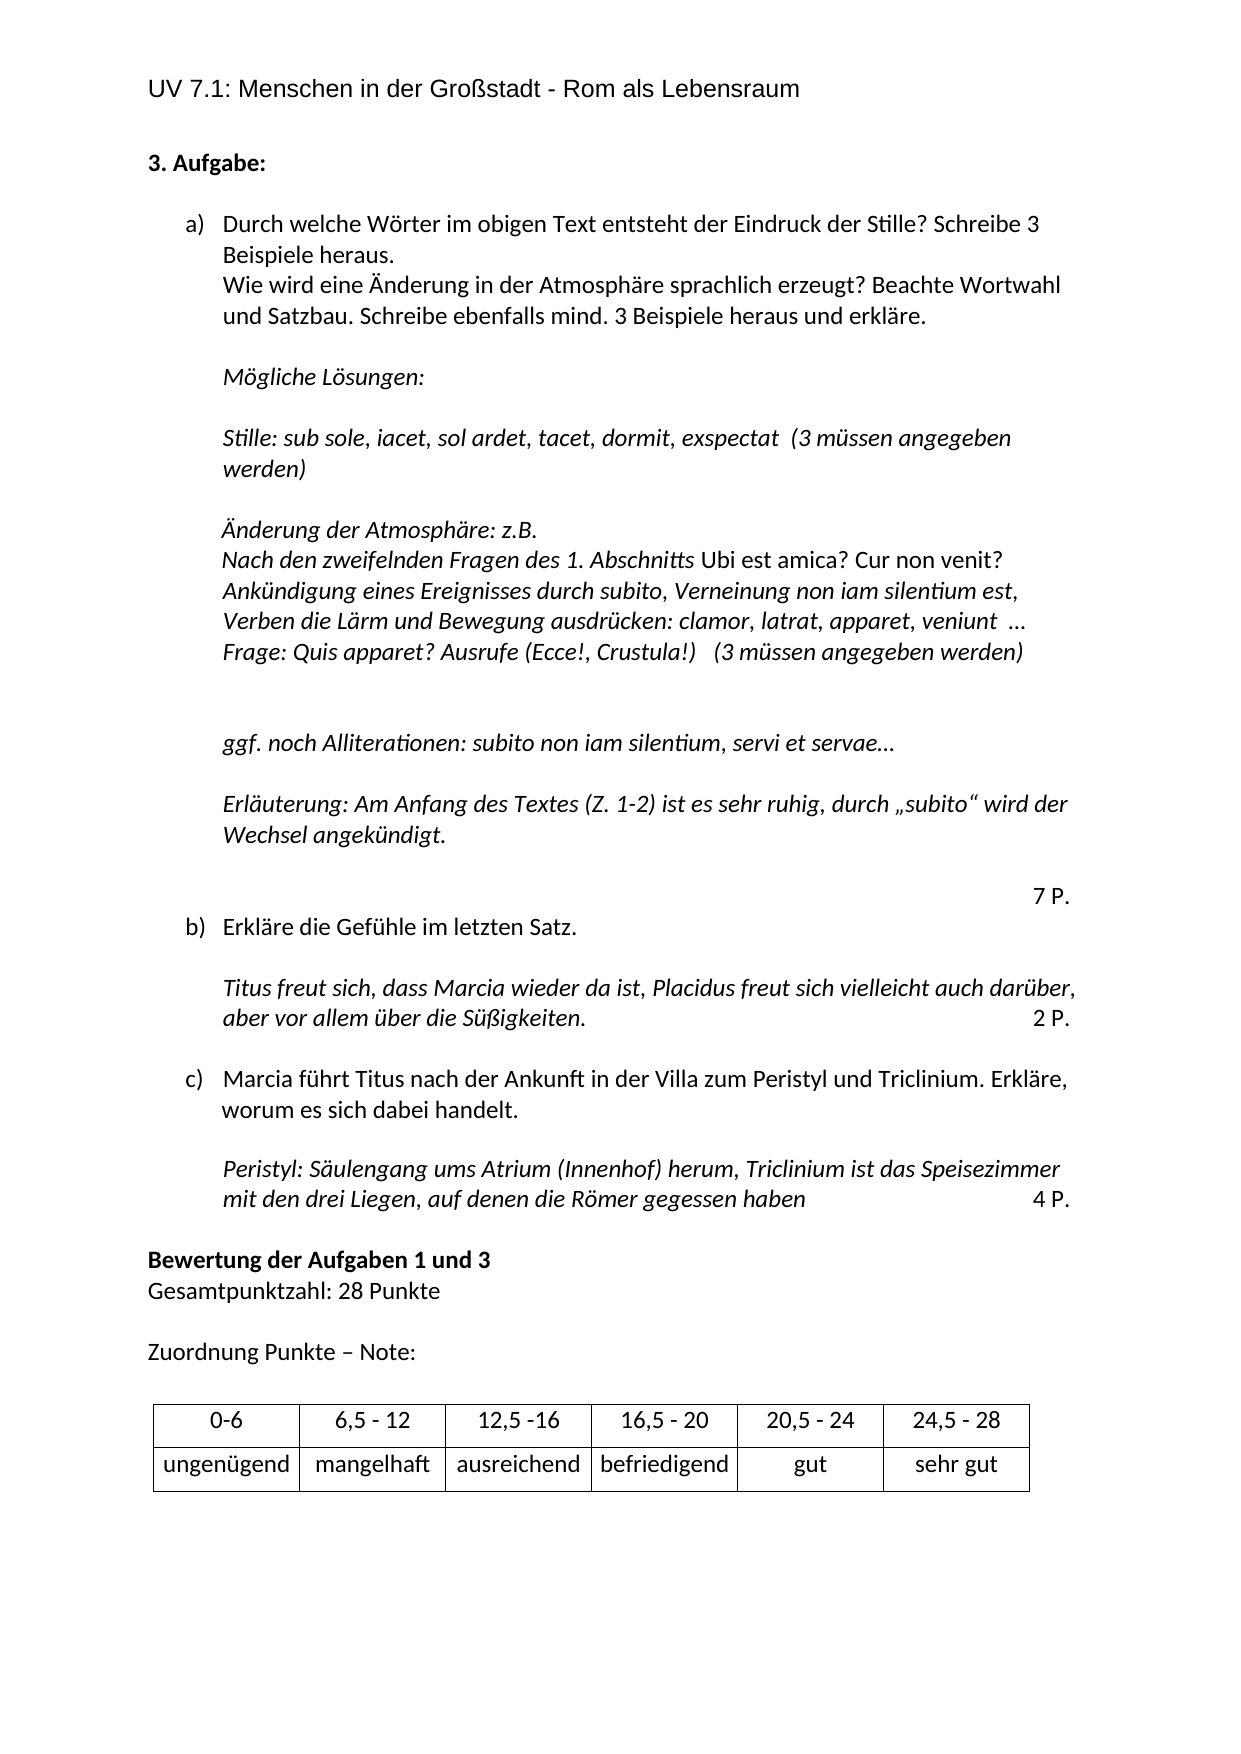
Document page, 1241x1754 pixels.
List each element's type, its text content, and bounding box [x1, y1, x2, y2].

table_cell befriedigend [592, 1448, 737, 1491]
text worum es sich dabei handelt. [221, 1094, 1093, 1153]
table_header 0-6 [154, 1405, 299, 1447]
list Erkläre die Gefühle im letzten Satz. [185, 911, 1093, 941]
text Stille: sub sole, iacet, sol ardet, tacet, dormit, exspectat (3 müssen angegeben werden) [223, 422, 1093, 483]
table_cell mangelhaft [300, 1448, 445, 1491]
table_header 6,5 - 12 [300, 1405, 445, 1447]
text Nach den zweifelnden Fragen des 1. Abschnitts Ubi est amica? Cur non venit? [221, 544, 1093, 575]
text Ankündigung eines Ereignisses durch subito, Verneinung non iam silentium est, Verben die Lärm und Bewegung ausdrücken: clamor, latrat, apparet, veniunt … Frage: Quis apparet? Ausrufe (Ecce!, Crustula!) (3 müssen angegeben werden) [223, 575, 1093, 666]
table_cell ungenügend [154, 1448, 299, 1491]
list Marcia führt Titus nach der Ankunft in der Villa zum Peristyl und Triclinium. Erkläre, [185, 1063, 1093, 1094]
text Erläuterung: Am Anfang des Textes (Z. 1-2) ist es sehr ruhig, durch „subito“ wird der Wechsel angekündigt. [223, 788, 1093, 849]
text Titus freut sich, dass Marcia wieder da ist, Placidus freut sich vielleicht auch darüber, aber vor allem über die Süßigkeiten. 2 P. [223, 972, 1093, 1033]
text 7 P. [960, 880, 1093, 911]
text Bewertung der Aufgaben 1 und 3 [148, 1244, 1093, 1275]
text 3. Aufgabe: [148, 148, 1093, 178]
table_header 12,5 -16 [446, 1405, 591, 1447]
table_header 24,5 - 28 [884, 1405, 1029, 1447]
text Peristyl: Säulengang ums Atrium (Innenhof) herum, Triclinium ist das Speisezimmer mit den drei Liegen, auf denen die Römer gegessen haben 4 P. [223, 1153, 1093, 1214]
table_cell gut [738, 1448, 883, 1491]
text ggf. noch Alliterationen: subito non iam silentium, servi et servae… [223, 727, 1093, 758]
text Mögliche Lösungen: [223, 361, 1093, 392]
text Änderung der Atmosphäre: z.B. [221, 514, 1093, 544]
table_cell sehr gut [884, 1448, 1029, 1491]
table_header 20,5 - 24 [738, 1405, 883, 1447]
list Durch welche Wörter im obigen Text entsteht der Eindruck der Stille? Schreibe 3 Beispiele heraus. Wie wird eine Änderung in der Atmosphäre sprachlich erzeugt? Beachte Wortwahl und Satzbau. Schreibe ebenfalls mind. 3 Beispiele heraus und erkläre. [185, 209, 1093, 331]
table_header 16,5 - 20 [592, 1405, 737, 1447]
table_cell ausreichend [446, 1448, 591, 1491]
text Zuordnung Punkte – Note: [148, 1336, 1093, 1367]
text Gesamtpunktzahl: 28 Punkte [148, 1275, 1093, 1306]
